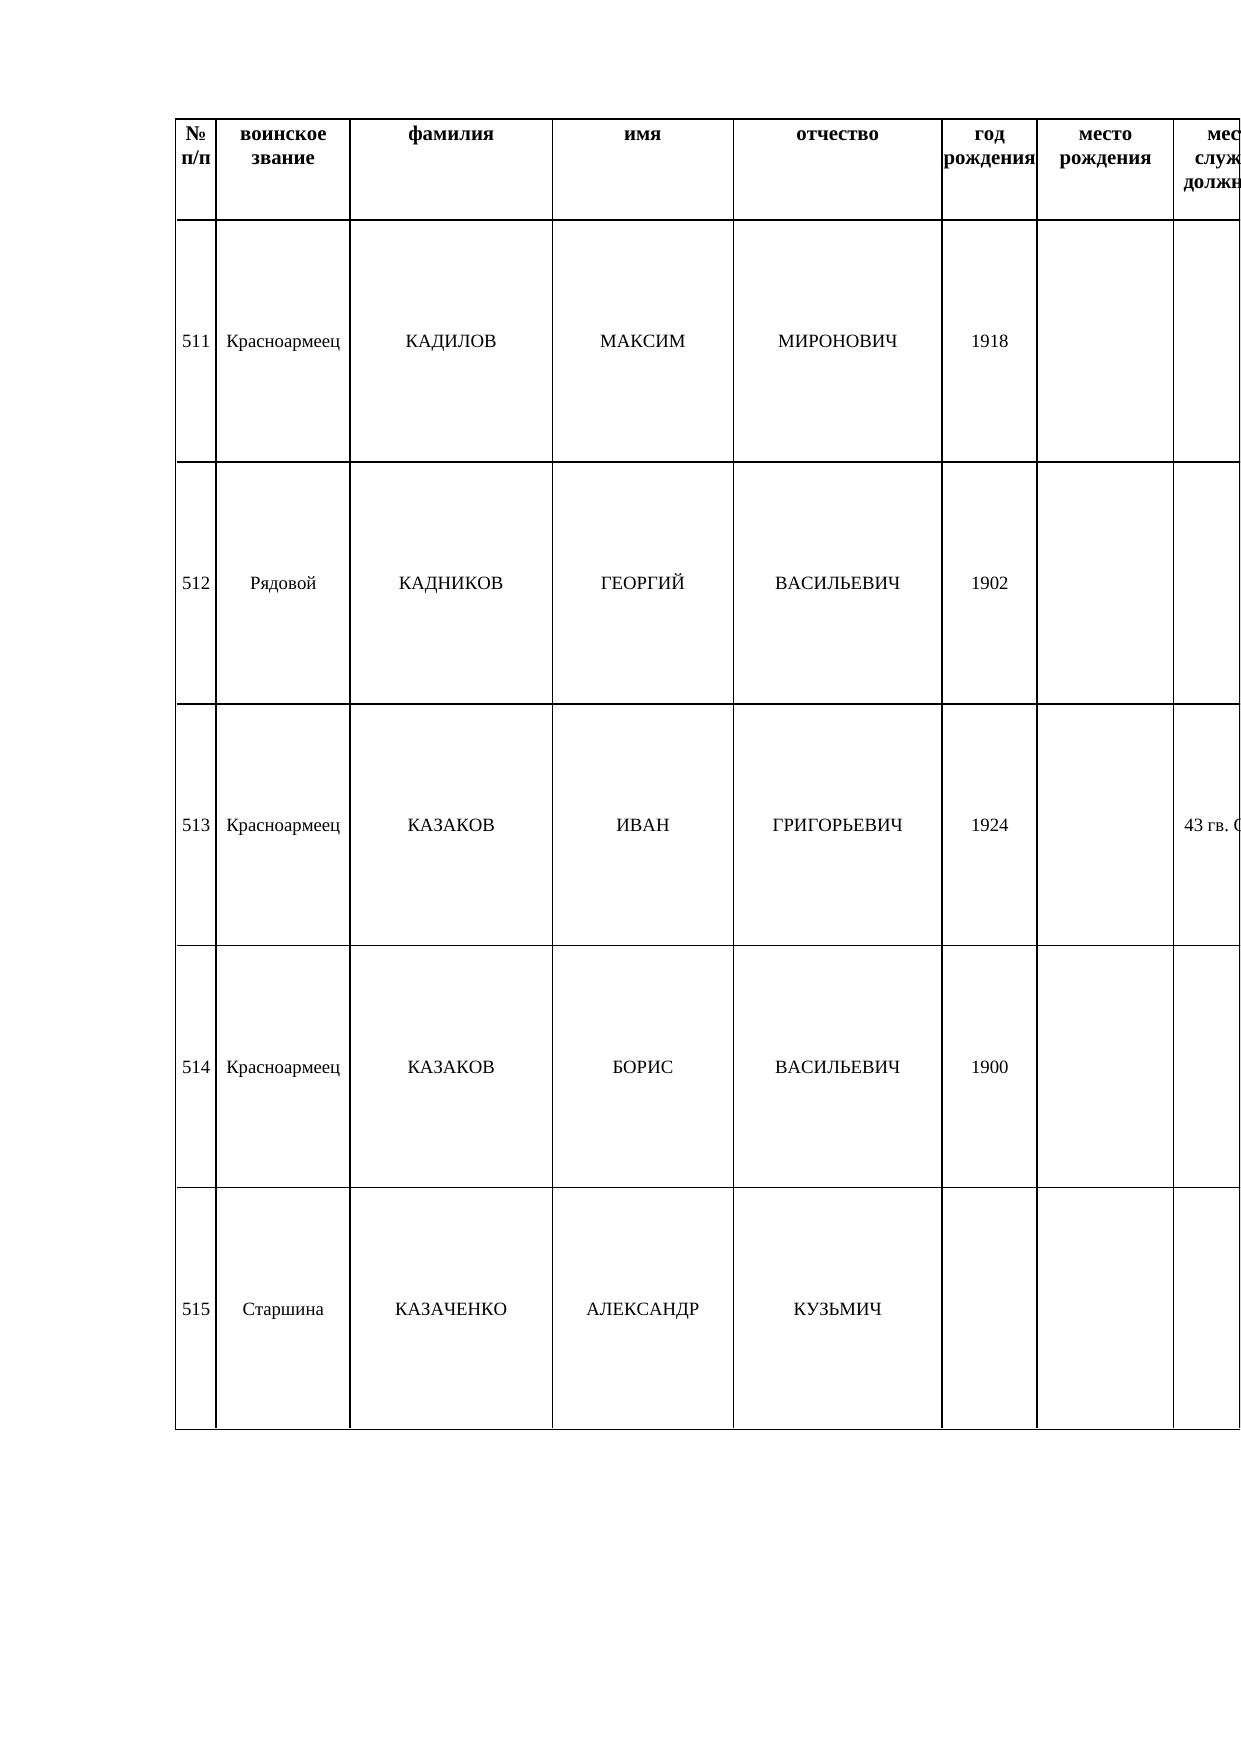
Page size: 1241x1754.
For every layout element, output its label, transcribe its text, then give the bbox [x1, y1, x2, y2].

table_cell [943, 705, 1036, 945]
table_header воинское звание [217, 120, 349, 219]
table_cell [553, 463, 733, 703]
table_header № п/п [176, 120, 215, 219]
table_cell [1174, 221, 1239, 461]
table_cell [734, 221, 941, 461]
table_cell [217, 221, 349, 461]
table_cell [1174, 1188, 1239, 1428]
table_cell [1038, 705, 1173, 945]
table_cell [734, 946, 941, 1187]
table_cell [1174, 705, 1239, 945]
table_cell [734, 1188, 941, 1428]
table_header отчество [734, 120, 941, 219]
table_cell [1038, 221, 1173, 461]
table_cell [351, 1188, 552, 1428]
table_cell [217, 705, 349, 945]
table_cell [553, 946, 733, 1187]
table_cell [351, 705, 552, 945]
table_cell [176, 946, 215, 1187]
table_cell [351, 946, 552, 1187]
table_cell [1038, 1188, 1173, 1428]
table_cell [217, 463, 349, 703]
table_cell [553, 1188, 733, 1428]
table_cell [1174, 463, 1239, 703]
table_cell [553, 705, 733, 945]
table_header фамилия [351, 120, 552, 219]
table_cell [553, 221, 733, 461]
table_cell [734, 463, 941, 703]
table_header место рождения [1038, 120, 1173, 219]
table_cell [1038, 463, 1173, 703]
table_header год рождения [943, 120, 1036, 219]
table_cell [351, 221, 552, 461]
table_header место службы, должность [1174, 120, 1239, 219]
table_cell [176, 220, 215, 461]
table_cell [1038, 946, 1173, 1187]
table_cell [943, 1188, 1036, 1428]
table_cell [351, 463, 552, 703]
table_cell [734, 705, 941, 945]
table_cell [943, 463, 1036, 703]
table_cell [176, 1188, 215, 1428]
table_header имя [553, 120, 733, 219]
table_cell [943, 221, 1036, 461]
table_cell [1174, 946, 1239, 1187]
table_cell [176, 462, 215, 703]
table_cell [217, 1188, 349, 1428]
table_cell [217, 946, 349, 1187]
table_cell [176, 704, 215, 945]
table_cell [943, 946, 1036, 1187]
